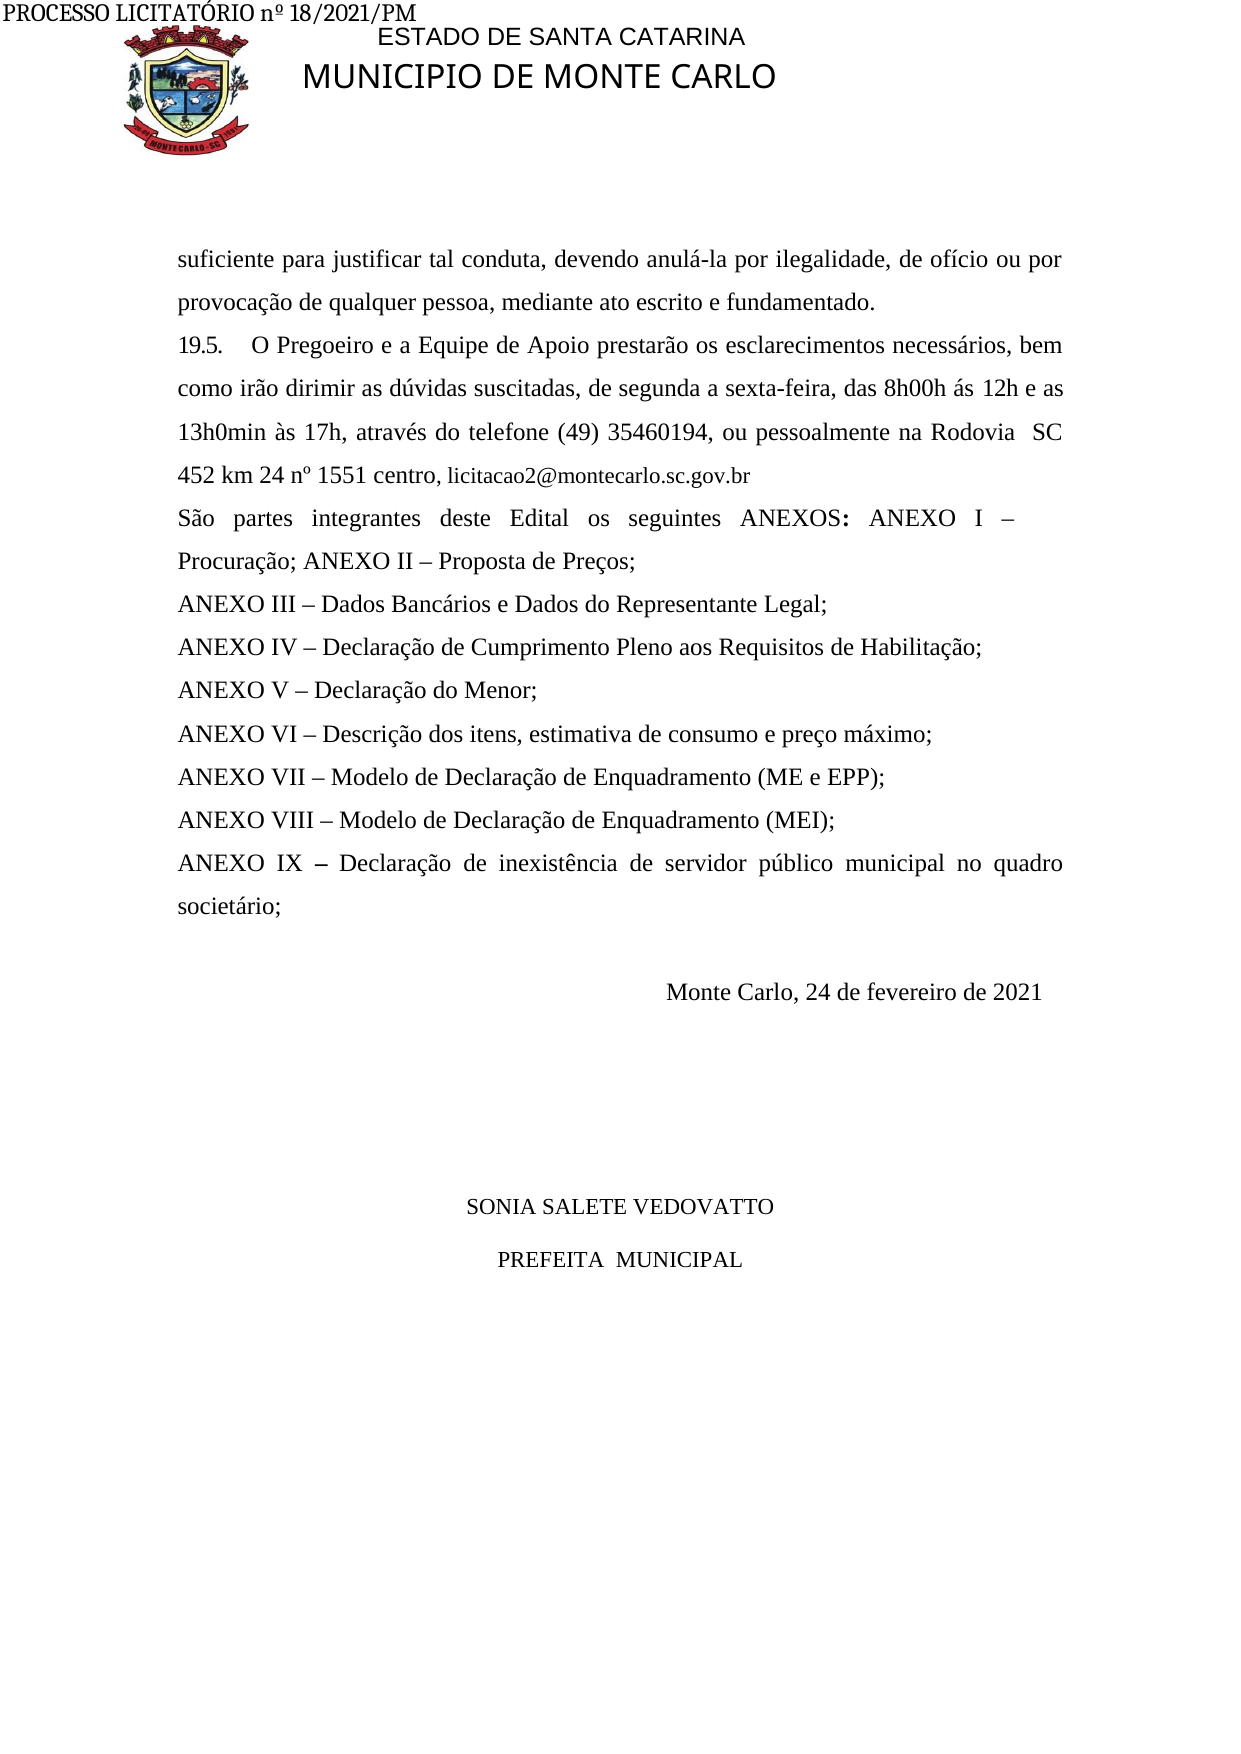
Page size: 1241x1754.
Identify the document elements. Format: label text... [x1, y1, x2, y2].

text ANEXO III – Dados Bancários e Dados do Representante Legal; [177, 589, 1182, 618]
picture [123, 25, 249, 157]
text ANEXO VI – Descrição dos itens, estimativa de consumo e preço máximo; ANEXO VII – Modelo de Declaração de Enquadramento (ME e EPP); ANEXO VIII – Modelo de Declaração de Enquadramento (MEI); [177, 719, 970, 834]
text SONIA SALETE VEDOVATTO [58, 1193, 1182, 1219]
text suficiente para justificar tal conduta, devendo anulá-la por ilegalidade, de ofício ou por provocação de qualquer pessoa, mediante ato escrito e fundamentado. [177, 244, 1063, 316]
text PREFEITA MUNICIPAL [58, 1246, 1182, 1272]
text ANEXO IV – Declaração de Cumprimento Pleno aos Requisitos de Habilitação; ANEXO V – Declaração do Menor; [177, 632, 1063, 704]
text São partes integrantes deste Edital os seguintes ANEXOS: ANEXO I – Procuração; ANEXO II – Proposta de Preços; [177, 503, 1014, 575]
list O Pregoeiro e a Equipe de Apoio prestarão os esclarecimentos necessários, bem como irão dirimir as dúvidas suscitadas, de segunda a sexta-feira, das 8h00h ás 12h e as 13h0min às 17h, através do telefone (49) 35460194, ou pessoalmente na Rodovia SC 452 km 24 nº 1551 centro, licitacao2@montecarlo.sc.gov.br [177, 330, 1064, 488]
text ANEXO IX – Declaração de inexistência de servidor público municipal no quadro societário; [177, 848, 1063, 920]
text Monte Carlo, 24 de fevereiro de 2021 [666, 977, 1182, 1006]
